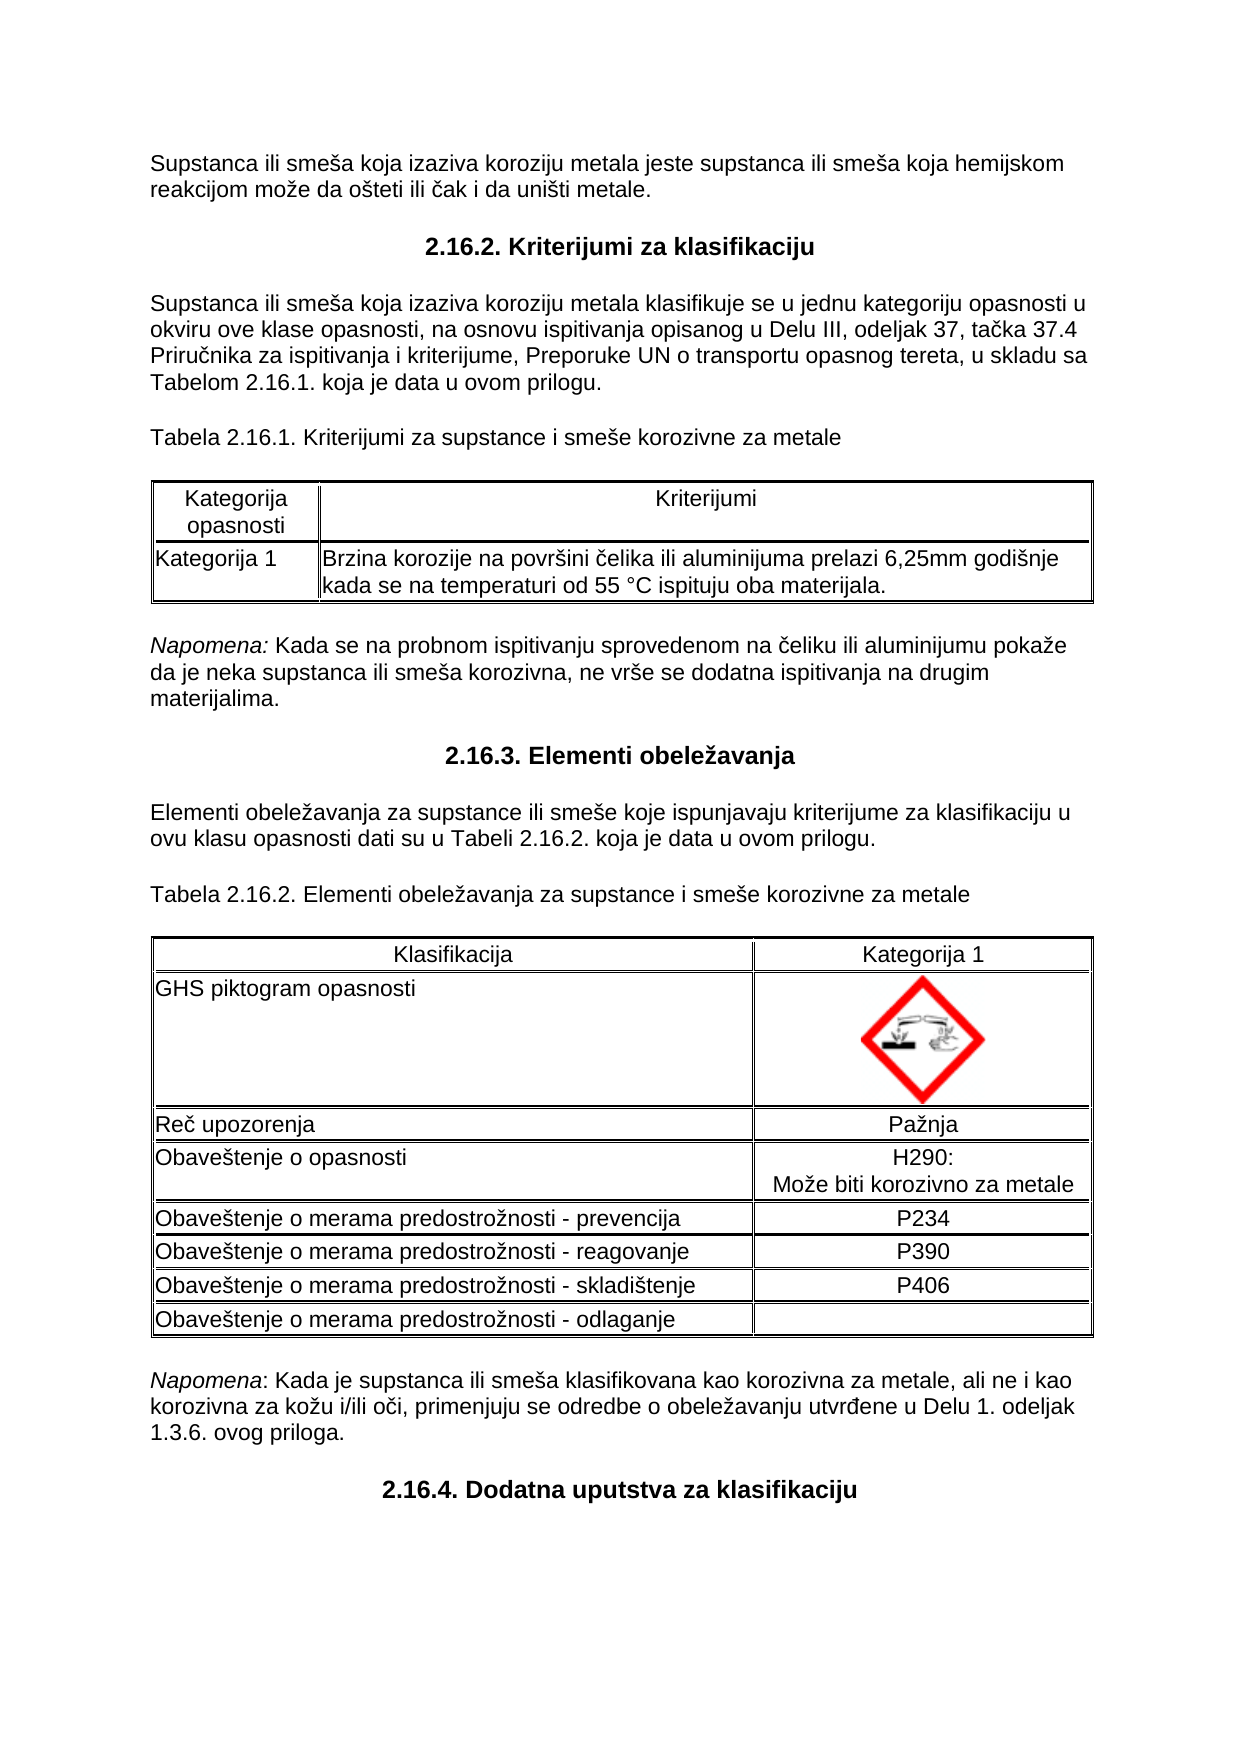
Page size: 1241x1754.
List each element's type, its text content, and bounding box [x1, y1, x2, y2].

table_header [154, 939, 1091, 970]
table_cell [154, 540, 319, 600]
text Napomena: Kada je supstanca ili smeša klasifikovana kao korozivna za metale, ali ne i kao korozivna za kožu i/ili oči, primenjuju se odredbe o obeležavanju utvrđene u Delu 1. odeljak 1.3.6. ovog priloga. [150, 1367, 1090, 1446]
text Napomena: Kada se na probnom ispitivanju sprovedenom na čeliku ili aluminijumu pokaže da je neka supstanca ili smeša korozivna, ne vrše se dodatna ispitivanja na drugim materijalima. [150, 632, 1090, 712]
text Elementi obeležavanja za supstance ili smeše koje ispunjavaju kriterijume za klasifikaciju u ovu klasu opasnosti dati su u Tabeli 2.16.2. koja je data u ovom prilogu. [150, 799, 1090, 851]
text Supstanca ili smeša koja izaziva koroziju metala klasifikuje se u jednu kategoriju opasnosti u okviru ove klase opasnosti, na osnovu ispitivanja opisanog u Delu III, odeljak 37, tačka 37.4 Priručnika za ispitivanja i kriterijume, Preporuke UN o transportu opasnog tereta, u skladu sa Tabelom 2.16.1. koja je data u ovom prilogu. [150, 290, 1090, 395]
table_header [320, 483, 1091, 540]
text 2.16.4. Dodatna uputstva za klasifikaciju [150, 1475, 1090, 1503]
text Supstanca ili smeša koja izaziva koroziju metala jeste supstanca ili smeša koja hemijskom reakcijom može da ošteti ili čak i da uništi metale. [150, 150, 1090, 203]
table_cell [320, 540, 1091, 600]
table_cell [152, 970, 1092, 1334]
text 2.16.2. Kriterijumi za klasifikaciju [150, 232, 1090, 261]
text Tabela 2.16.2. Elementi obeležavanja za supstance i smeše korozivne za metale [150, 881, 1090, 907]
text 2.16.3. Elementi obeležavanja [150, 741, 1090, 769]
picture [860, 975, 986, 1104]
text Tabela 2.16.1. Kriterijumi za supstance i smeše korozivne za metale [150, 424, 1090, 451]
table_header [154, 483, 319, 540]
